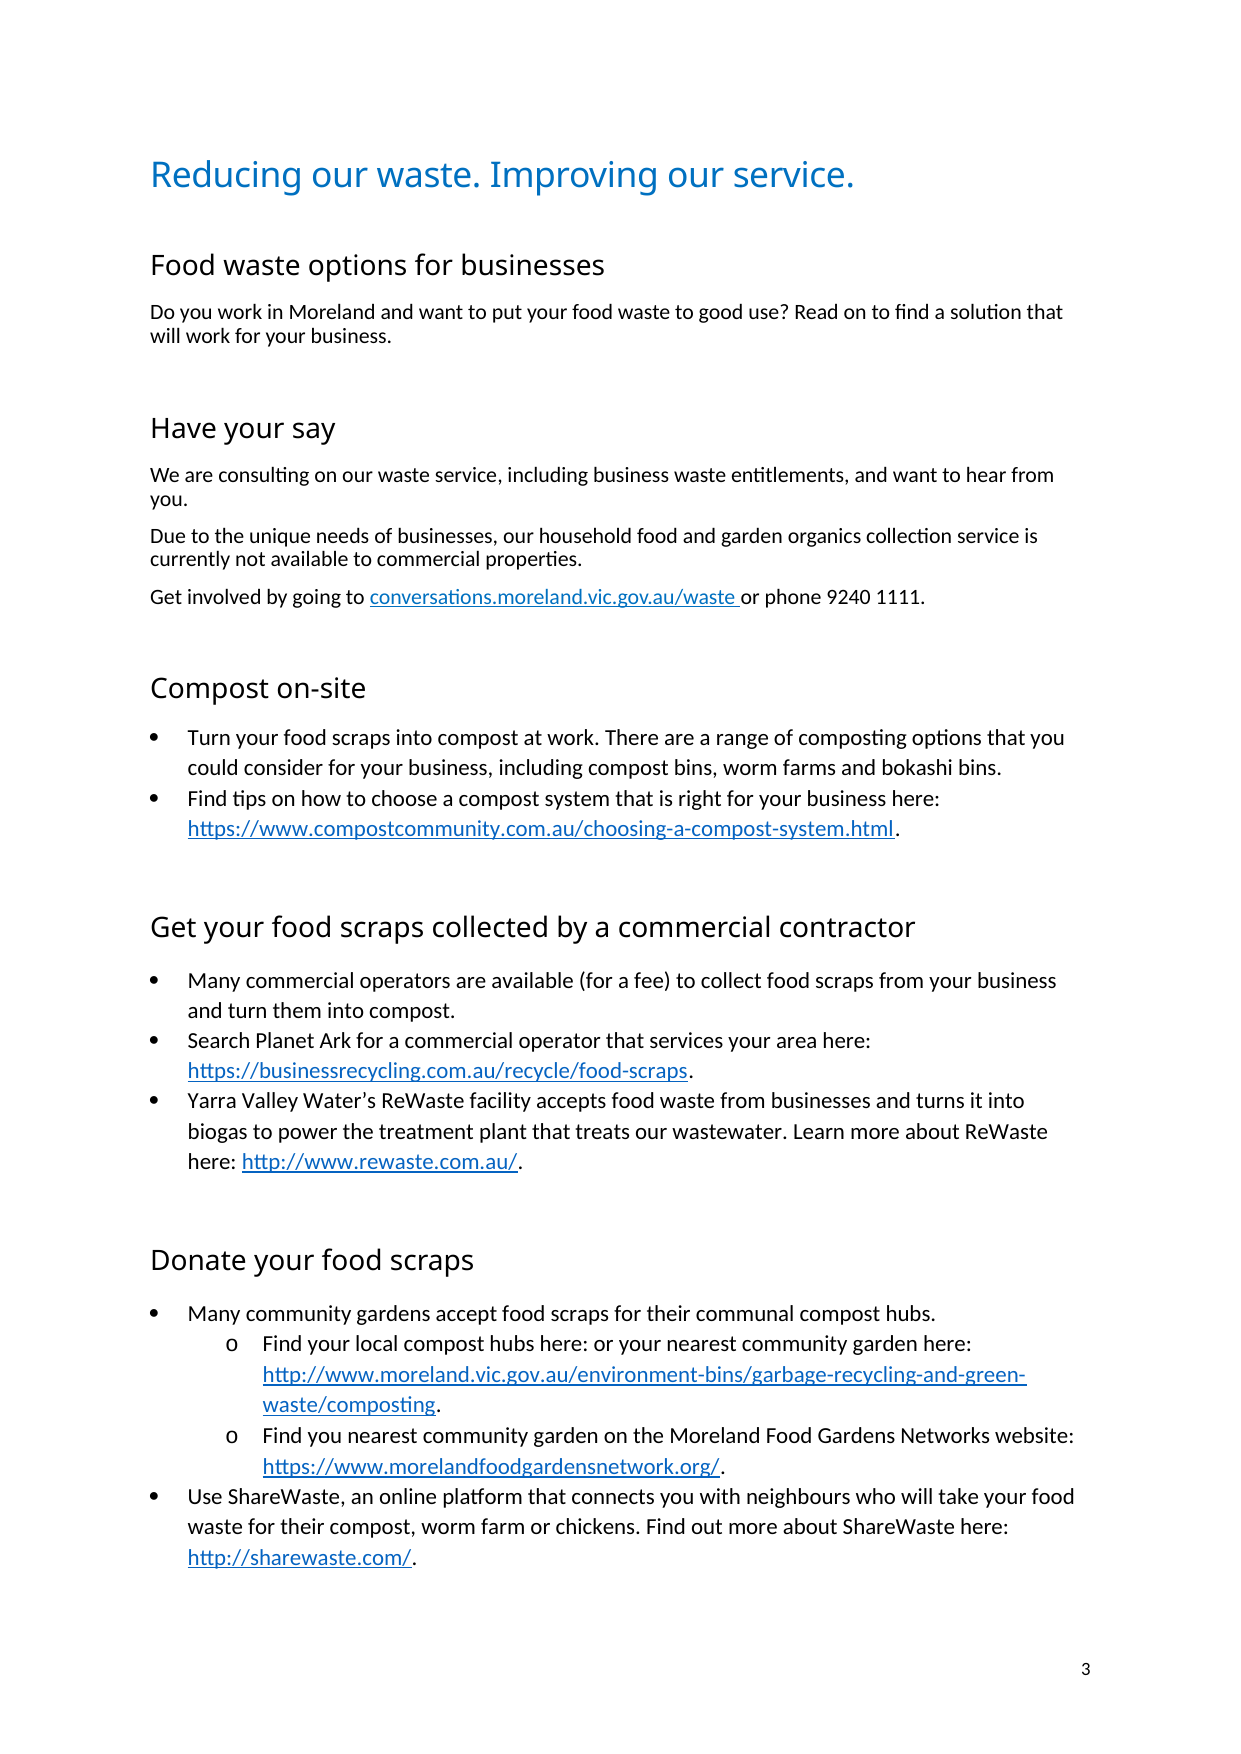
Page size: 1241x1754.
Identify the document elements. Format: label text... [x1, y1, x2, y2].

list Many community gardens accept food scraps for their communal compost hubs. [150, 1299, 1090, 1327]
list Find your local compost hubs here: or your nearest community garden here: http://www.moreland.vic.gov.au/environment-bins/garbage-recycling-and-green-waste/composting. [225, 1329, 1090, 1418]
text Do you work in Moreland and want to put your food waste to good use? Read on to find a solution that will work for your business. [150, 300, 1090, 348]
subtitle Have your say [150, 408, 1090, 446]
list Search Planet Ark for a commercial operator that services your area here: https://businessrecycling.com.au/recycle/food-scraps. [150, 1026, 1090, 1084]
list Yarra Valley Water’s ReWaste facility accepts food waste from businesses and turns it into biogas to power the treatment plant that treats our wastewater. Learn more about ReWaste here: http://www.rewaste.com.au/. [150, 1087, 1090, 1175]
text Donate your food scraps [150, 1241, 1090, 1279]
text Get your food scraps collected by a commercial contractor [150, 908, 1090, 946]
subtitle Reducing our waste. Improving our service. [150, 150, 1090, 198]
list Find tips on how to choose a compost system that is right for your business here: https://www.compostcommunity.com.au/choosing-a-compost-system.html. [150, 784, 1090, 842]
list Turn your food scraps into compost at work. There are a range of composting options that you could consider for your business, including compost bins, worm farms and bokashi bins. [150, 723, 1090, 782]
text Get involved by going to conversations.moreland.vic.gov.au/waste or phone 9240 1111. [150, 585, 1090, 609]
text We are consulting on our waste service, including business waste entitlements, and want to hear from you. [150, 463, 1090, 511]
text Due to the unique needs of businesses, our household food and garden organics collection service is currently not available to commercial properties. [150, 524, 1090, 572]
list Use ShareWaste, an online platform that connects you with neighbours who will take your food waste for their compost, worm farm or chickens. Find out more about ShareWaste here: http://sharewaste.com/. [150, 1482, 1090, 1571]
subtitle Compost on-site [150, 668, 1090, 707]
list Many commercial operators are available (for a fee) to collect food scraps from your business and turn them into compost. [150, 966, 1090, 1024]
list Find you nearest community garden on the Moreland Food Gardens Networks website: https://www.morelandfoodgardensnetwork.org/. [225, 1421, 1090, 1480]
subtitle Food waste options for businesses [150, 245, 1090, 283]
